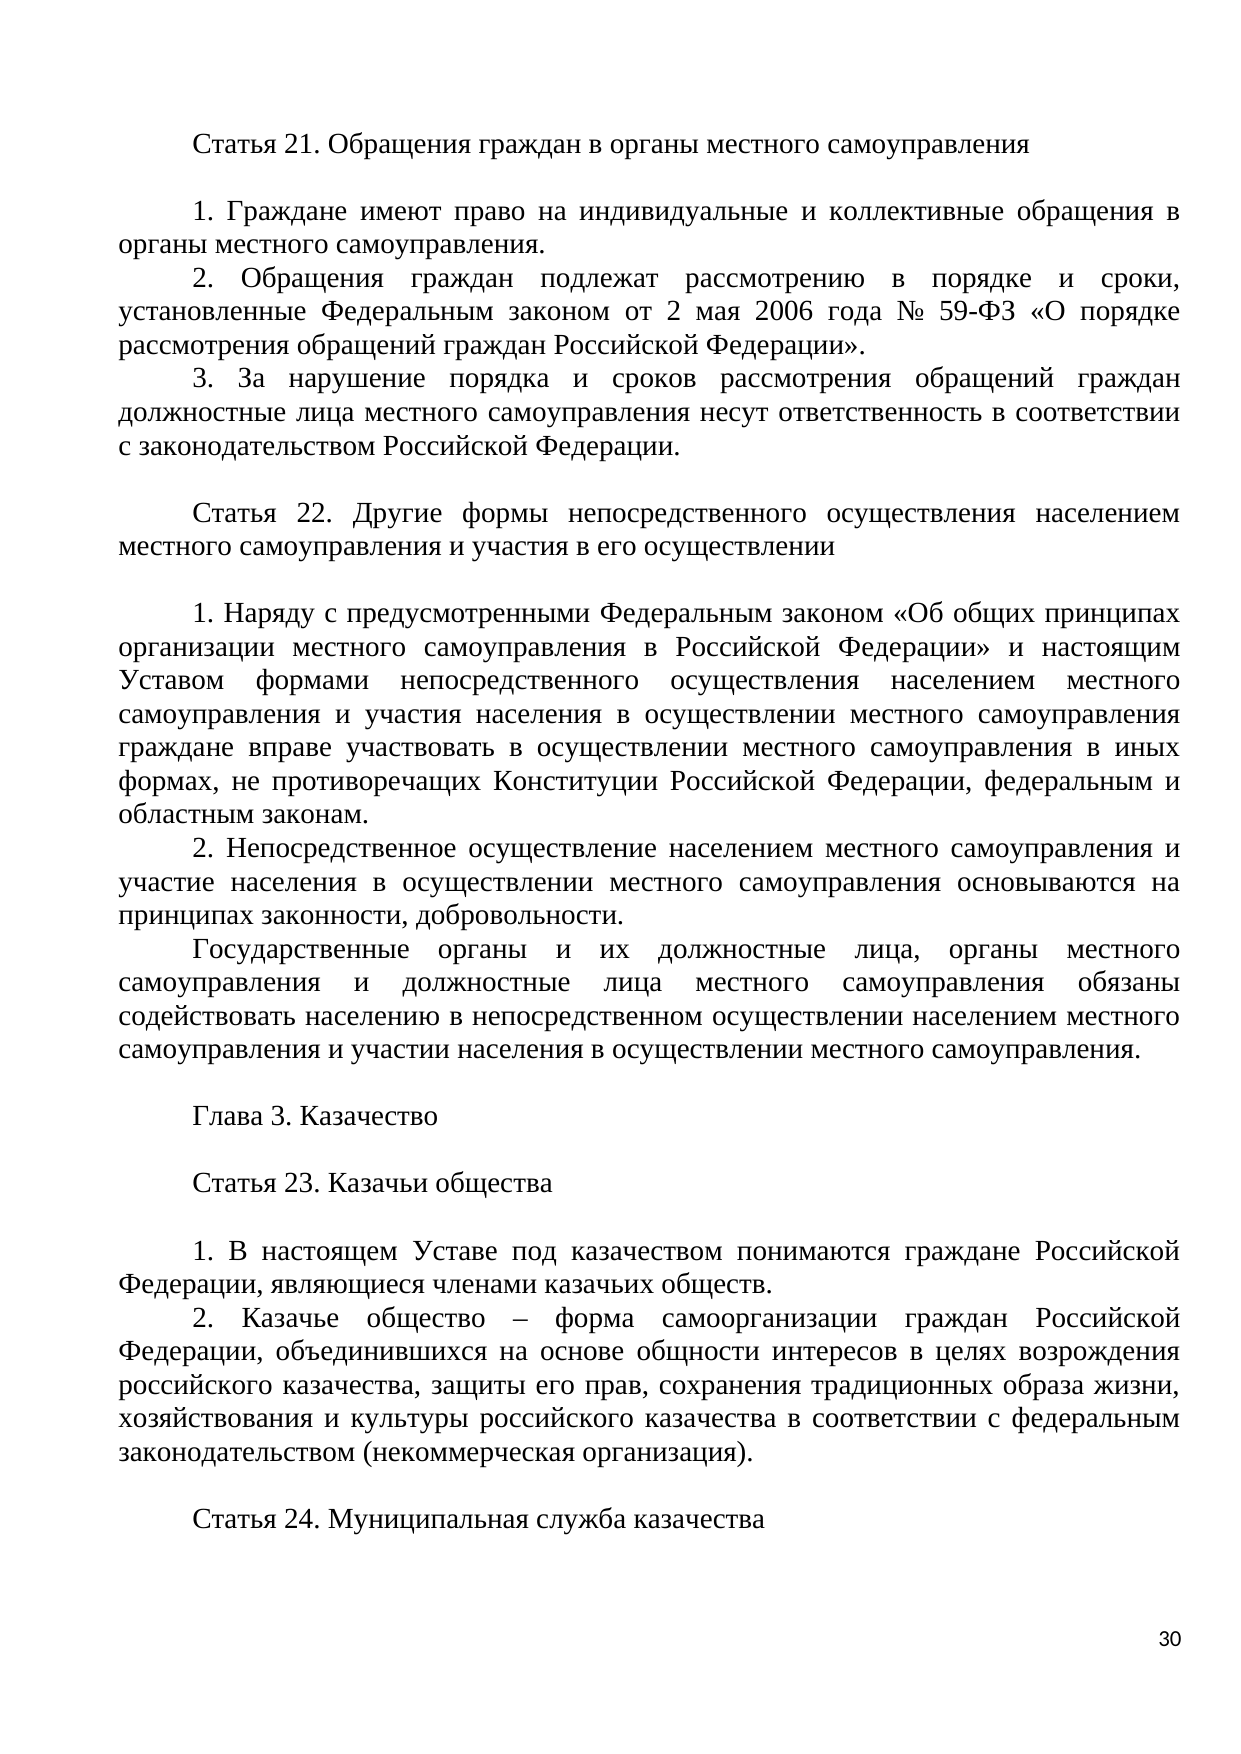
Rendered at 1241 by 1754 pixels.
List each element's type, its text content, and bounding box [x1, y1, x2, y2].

text 3. За нарушение порядка и сроков рассмотрения обращений граждан должностные лица местного самоуправления несут ответственность в соответствии с законодательством Российской Федерации. [118, 361, 1181, 461]
text Глава 3. Казачество [118, 1098, 1181, 1132]
text Статья 23. Казачьи общества [118, 1166, 1181, 1199]
text 2. Непосредственное осуществление населением местного самоуправления и участие населения в осуществлении местного самоуправления основываются на принципах законности, добровольности. [118, 830, 1181, 931]
text 2. Казачье общество – форма самоорганизации граждан Российской Федерации, объединившихся на основе общности интересов в целях возрождения российского казачества, защиты его прав, сохранения традиционных образа жизни, хозяйствования и культуры российского казачества в соответствии с федеральным законодательством (некоммерческая организация). [118, 1300, 1181, 1467]
text 1. В настоящем Уставе под казачеством понимаются граждане Российской Федерации, являющиеся членами казачьих обществ. [118, 1233, 1181, 1300]
text 2. Обращения граждан подлежат рассмотрению в порядке и сроки, установленные Федеральным законом от 2 мая 2006 года № 59-ФЗ «О порядке рассмотрения обращений граждан Российской Федерации». [118, 260, 1181, 361]
text Статья 22. Другие формы непосредственного осуществления населением местного самоуправления и участия в его осуществлении [118, 495, 1181, 562]
text 1. Граждане имеют право на индивидуальные и коллективные обращения в органы местного самоуправления. [118, 193, 1181, 260]
text Статья 24. Муниципальная служба казачества [118, 1501, 1181, 1534]
text Статья 21. Обращения граждан в органы местного самоуправления [118, 126, 1181, 159]
text Государственные органы и их должностные лица, органы местного самоуправления и должностные лица местного самоуправления обязаны содействовать населению в непосредственном осуществлении населением местного самоуправления и участии населения в осуществлении местного самоуправления. [118, 931, 1181, 1065]
text 1. Наряду с предусмотренными Федеральным законом «Об общих принципах организации местного самоуправления в Российской Федерации» и настоящим Уставом формами непосредственного осуществления населением местного самоуправления и участия населения в осуществлении местного самоуправления граждане вправе участвовать в осуществлении местного самоуправления в иных формах, не противоречащих Конституции Российской Федерации, федеральным и областным законам. [118, 595, 1181, 830]
